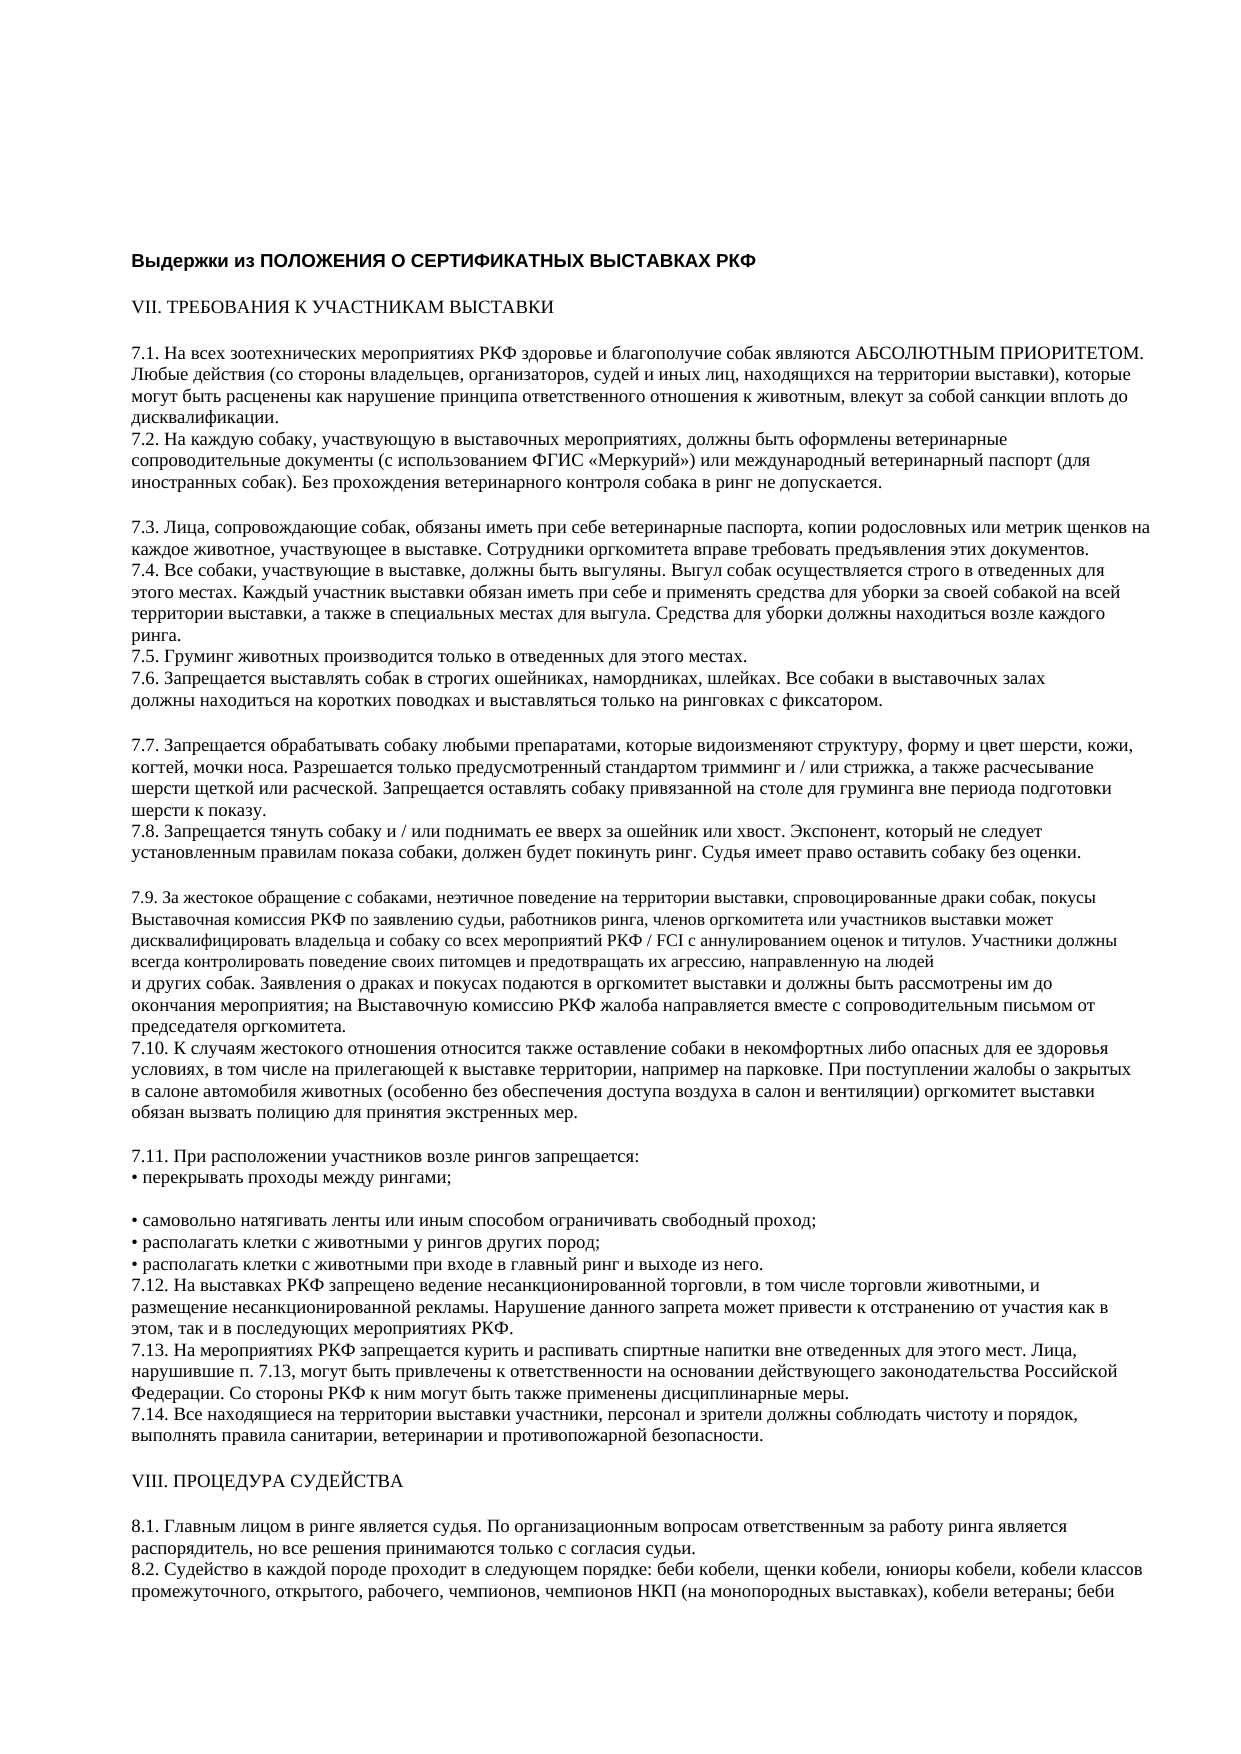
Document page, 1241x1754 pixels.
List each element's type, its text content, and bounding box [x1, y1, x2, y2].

text 7.13. На мероприятиях РКФ запрещается курить и распивать спиртные напитки вне отведенных для этого мест. Лица, нарушившие п. 7.13, могут быть привлечены к ответственности на основании действующего законодательства Российской Федерации. Со стороны РКФ к ним могут быть также применены дисциплинарные меры. [131, 1339, 1119, 1403]
text • располагать клетки с животными у рингов других пород; [131, 1231, 1152, 1252]
text 7.5. Груминг животных производится только в отведенных для этого местах. [131, 645, 1152, 667]
text 7.6. Запрещается выставлять собак в строгих ошейниках, намордниках, шлейках. Все собаки в выставочных залах должны находиться на коротких поводках и выставляться только на ринговках с фиксатором. [131, 667, 1114, 710]
text 7.14. Все находящиеся на территории выставки участники, персонал и зрители должны соблюдать чистоту и порядок, выполнять правила санитарии, ветеринарии и противопожарной безопасности. [131, 1403, 1079, 1446]
text VII. ТРЕБОВАНИЯ К УЧАСТНИКАМ ВЫСТАВКИ [131, 296, 1152, 317]
text 7.1. На всех зоотехнических мероприятиях РКФ здоровье и благополучие собак являются АБСОЛЮТНЫМ ПРИОРИТЕТОМ. Любые действия (со стороны владельцев, организаторов, судей и иных лиц, находящихся на территории выставки), которые могут быть расценены как нарушение принципа ответственного отношения к животным, влекут за собой санкции вплоть до дисквалификации. [131, 342, 1146, 428]
text 7.12. На выставках РКФ запрещено ведение несанкционированной торговли, в том числе торговли животными, и размещение несанкционированной рекламы. Нарушение данного запрета может привести к отстранению от участия как в этом, так и в последующих мероприятиях РКФ. [131, 1274, 1142, 1339]
text 8.1. Главным лицом в ринге является судья. По организационным вопросам ответственным за работу ринга является распорядитель, но все решения принимаются только с согласия судьи. [131, 1516, 1069, 1558]
text 7.8. Запрещается тянуть собаку и / или поднимать ее вверх за ошейник или хвост. Экспонент, который не следует установленным правилам показа собаки, должен будет покинуть ринг. Судья имеет право оставить собаку без оценки. [131, 820, 1083, 863]
text • располагать клетки с животными при входе в главный ринг и выходе из него. [131, 1252, 1152, 1274]
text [131, 1558, 1144, 1601]
text VIII. ПРОЦЕДУРА СУДЕЙСТВА [131, 1470, 1152, 1492]
text • перекрывать проходы между рингами; [131, 1166, 1152, 1188]
text 7.7. Запрещается обрабатывать собаку любыми препаратами, которые видоизменяют структуру, форму и цвет шерсти, кожи, когтей, мочки носа. Разрешается только предусмотренный стандартом тримминг и / или стрижка, а также расчесывание шерсти щеткой или расческой. Запрещается оставлять собаку привязанной на столе для груминга вне периода подготовки шерсти к показу. [131, 734, 1135, 820]
text 7.3. Лица, сопровождающие собак, обязаны иметь при себе ветеринарные паспорта, копии родословных или метрик щенков на каждое животное, участвующее в выставке. Сотрудники оргкомитета вправе требовать предъявления этих документов. [131, 517, 1152, 559]
text 7.10. К случаям жестокого отношения относится также оставление собаки в некомфортных либо опасных для ее здоровья условиях, в том числе на прилегающей к выставке территории, например на парковке. При поступлении жалобы о закрытых в салоне автомобиля животных (особенно без обеспечения доступа воздуха в салон и вентиляции) оргкомитет выставки обязан вызвать полицию для принятия экстренных мер. [131, 1037, 1146, 1123]
text 7.9. За жестокое обращение с собаками, неэтичное поведение на территории выставки, спровоцированные драки собак, покусы Выставочная комиссия РКФ по заявлению судьи, работников ринга, членов оргкомитета или участников выставки может дисквалифицировать владельца и собаку со всех мероприятий РКФ / FCI с аннулированием оценок и титулов. Участники должны всегда контролировать поведение своих питомцев и предотвращать их агрессию, направленную на людей [131, 887, 1142, 971]
list других собак. Заявления о драках и покусах подаются в оргкомитет выставки и должны быть рассмотрены им до окончания мероприятия; на Выставочную комиссию РКФ жалоба направляется вместе с сопроводительным письмом от председателя оргкомитета. [131, 972, 1142, 1037]
text 7.2. На каждую собаку, участвующую в выставочных мероприятиях, должны быть оформлены ветеринарные сопроводительные документы (с использованием ФГИС «Меркурий») или международный ветеринарный паспорт (для иностранных собак). Без прохождения ветеринарного контроля собака в ринг не допускается. [131, 428, 1092, 492]
text • самовольно натягивать ленты или иным способом ограничивать свободный проход; [131, 1209, 1152, 1231]
text 7.4. Все собаки, участвующие в выставке, должны быть выгуляны. Выгул собак осуществляется строго в отведенных для этого местах. Каждый участник выставки обязан иметь при себе и применять средства для уборки за своей собакой на всей территории выставки, а также в специальных местах для выгула. Средства для уборки должны находиться возле каждого ринга. [131, 559, 1123, 645]
text 7.11. При расположении участников возле рингов запрещается: [131, 1144, 1152, 1166]
text Выдержки из ПОЛОЖЕНИЯ О СЕРТИФИКАТНЫХ ВЫСТАВКАХ РКФ [131, 250, 1152, 272]
